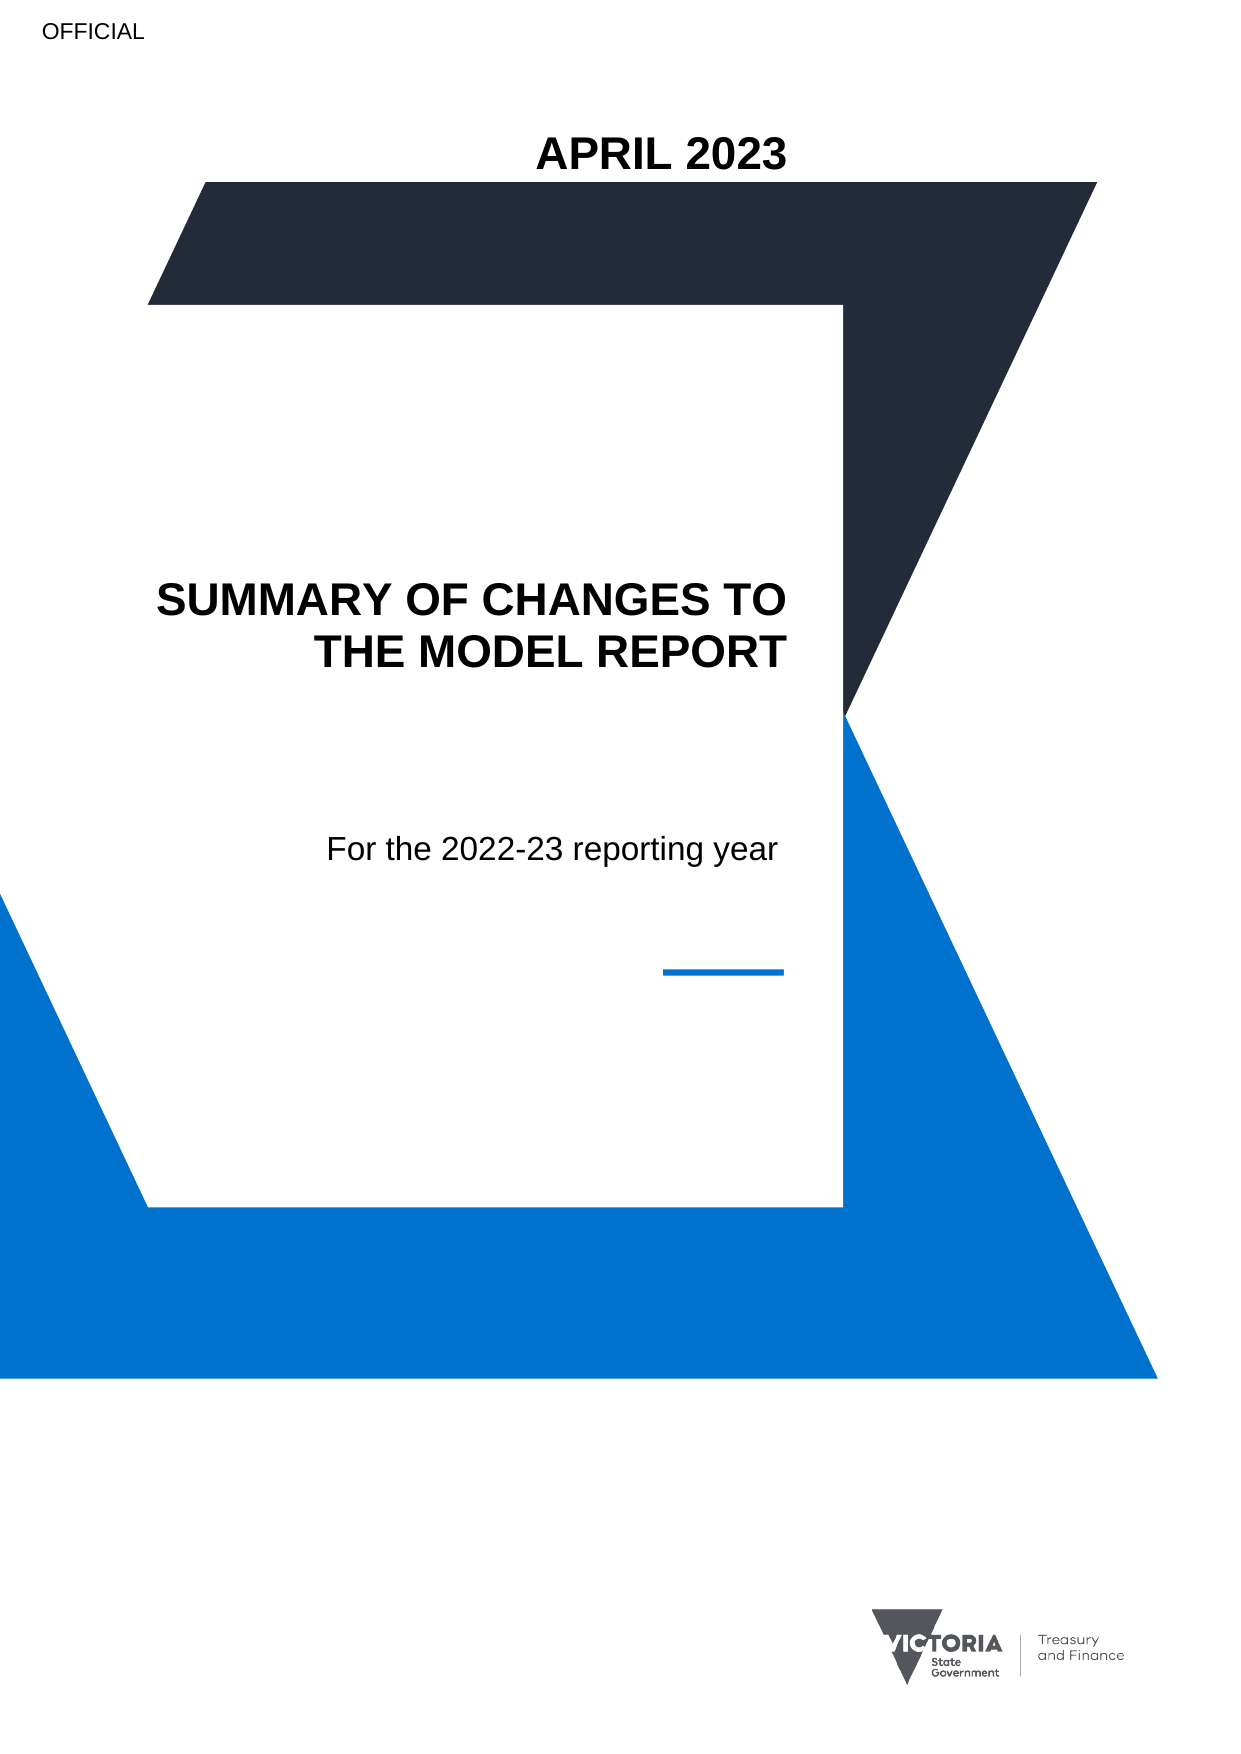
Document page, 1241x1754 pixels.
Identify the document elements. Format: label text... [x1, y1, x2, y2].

text aPRIL 2023 [150, 127, 787, 179]
subtitle For the 2022-23 reporting year [150, 823, 778, 869]
text Summary of changes to the Model Report [150, 572, 787, 677]
picture [871, 1609, 1124, 1685]
